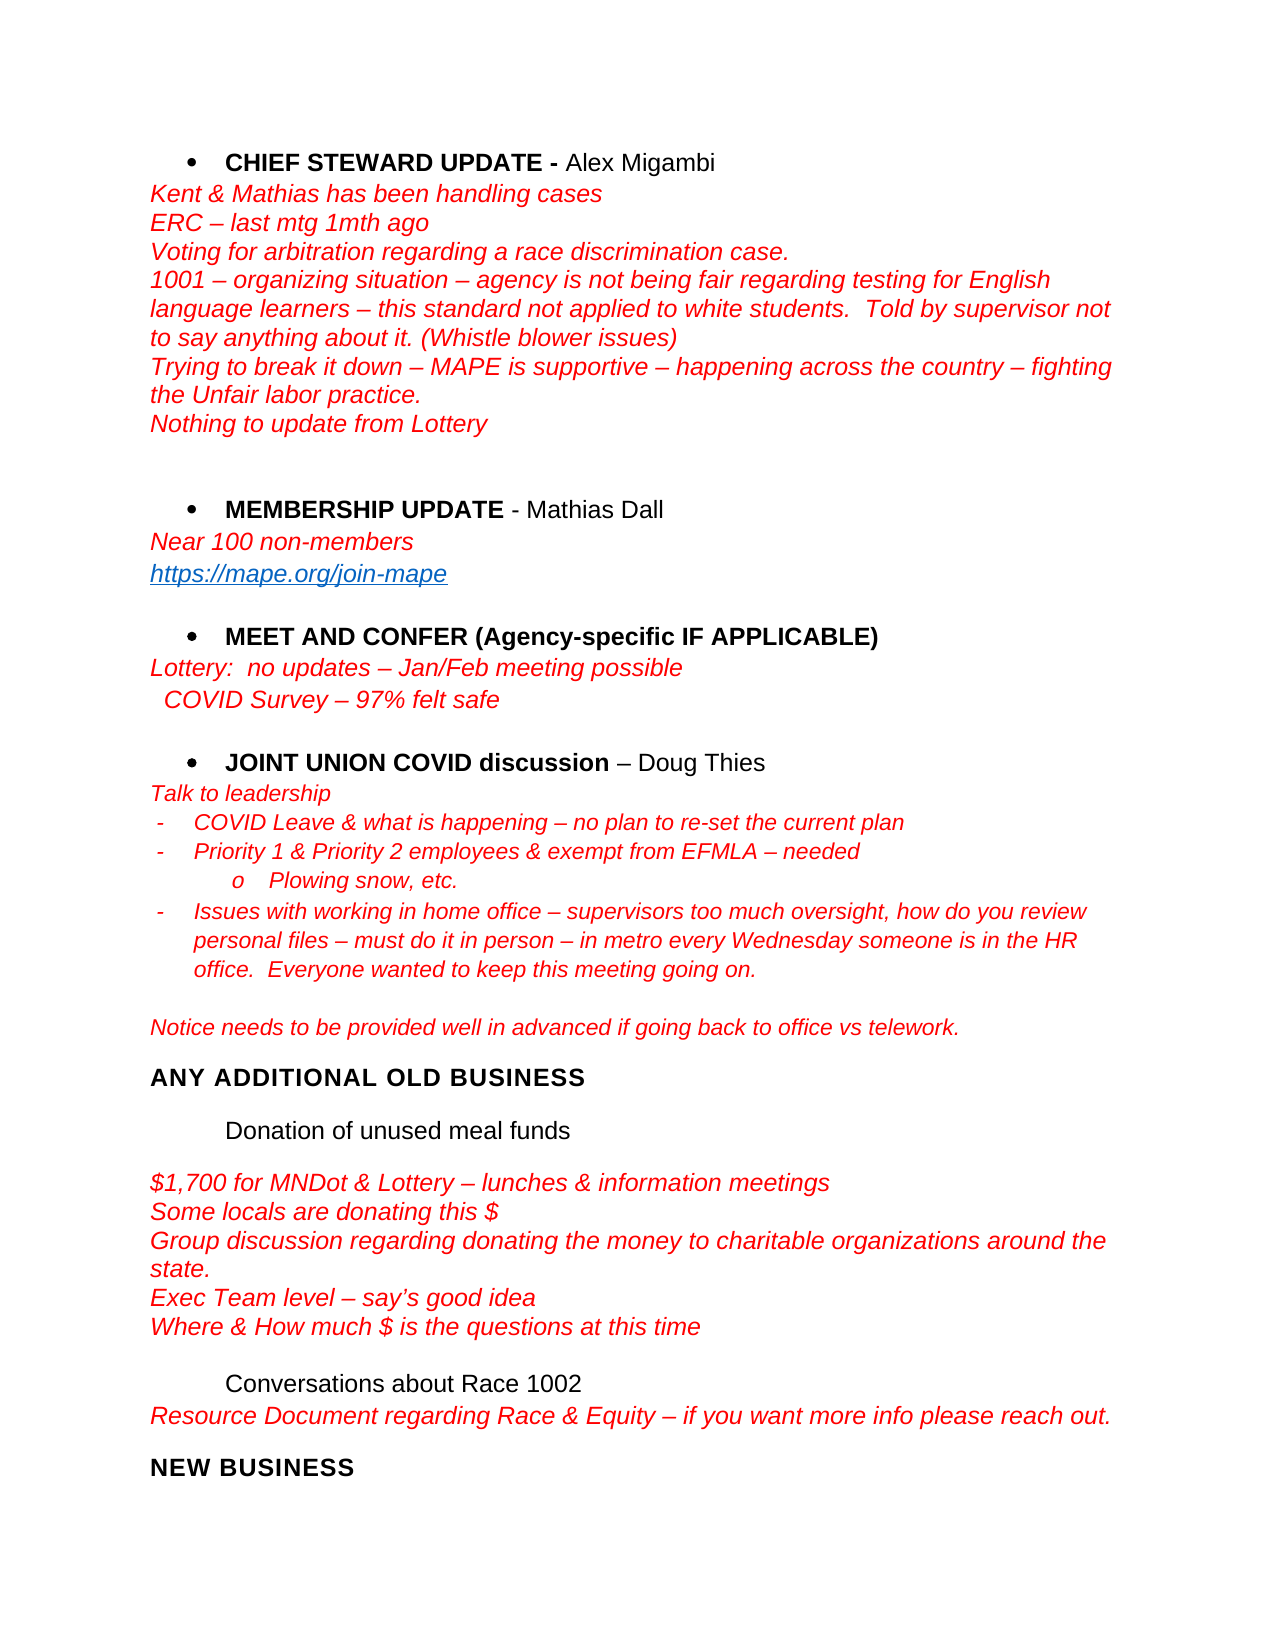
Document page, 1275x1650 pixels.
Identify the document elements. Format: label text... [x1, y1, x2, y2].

text ERC – last mtg 1mth ago [150, 208, 1125, 237]
text https://mape.org/join-mape [150, 559, 1125, 587]
text Exec Team level – say’s good idea [150, 1283, 1125, 1312]
list COVID Leave & what is happening – no plan to re-set the current plan [156, 809, 1125, 835]
list Issues with working in home office – supervisors too much oversight, how do you review personal files – must do it in person – in metro every Wednesday someone is in the HR office. Everyone wanted to keep this meeting going on. [156, 898, 1125, 982]
text aNY ADDITIONAL old business [150, 1063, 1125, 1092]
text Donation of unused meal funds [150, 1116, 1125, 1144]
text Conversations about Race 1002 [150, 1369, 1125, 1398]
text 1001 – organizing situation – agency is not being fair regarding testing for English language learners – this standard not applied to white students. Told by supervisor not to say anything about it. (Whistle blower issues) [150, 265, 1125, 352]
text Resource Document regarding Race & Equity – if you want more info please reach out. [150, 1401, 1125, 1430]
text New business [150, 1453, 1125, 1482]
text Kent & Mathias has been handling cases [150, 179, 1125, 208]
list MEET AND CONFER (Agency-specific IF APPLICABLE) [187, 622, 1125, 651]
text Where & How much $ is the questions at this time [150, 1312, 1125, 1341]
text Some locals are donating this $ [150, 1197, 1125, 1226]
list Priority 1 & Priority 2 employees & exempt from EFMLA – needed [156, 838, 1125, 864]
text Group discussion regarding donating the money to charitable organizations around the state. [150, 1226, 1125, 1283]
list JOINT UNION COVID discussion – Doug Thies [187, 748, 1125, 777]
list CHIEF STEWARD UPDATE - Alex Migambi [187, 147, 1125, 176]
text Notice needs to be provided well in advanced if going back to office vs telework. [150, 1014, 1125, 1040]
text $1,700 for MNDot & Lottery – lunches & information meetings [150, 1168, 1125, 1197]
text Voting for arbitration regarding a race discrimination case. [150, 237, 1125, 265]
text Near 100 non-members [150, 527, 1125, 556]
text Trying to break it down – MAPE is supportive – happening across the country – fighting the Unfair labor practice. [150, 352, 1125, 409]
text Nothing to update from Lottery [150, 409, 1125, 438]
text Talk to leadership [150, 780, 1125, 806]
text Lottery: no updates – Jan/Feb meeting possible [150, 653, 1125, 682]
text COVID Survey – 97% felt safe [150, 685, 1125, 714]
list MEMBERSHIP UPDATE - Mathias Dall [187, 495, 1125, 524]
list Plowing snow, etc. [231, 867, 1125, 895]
